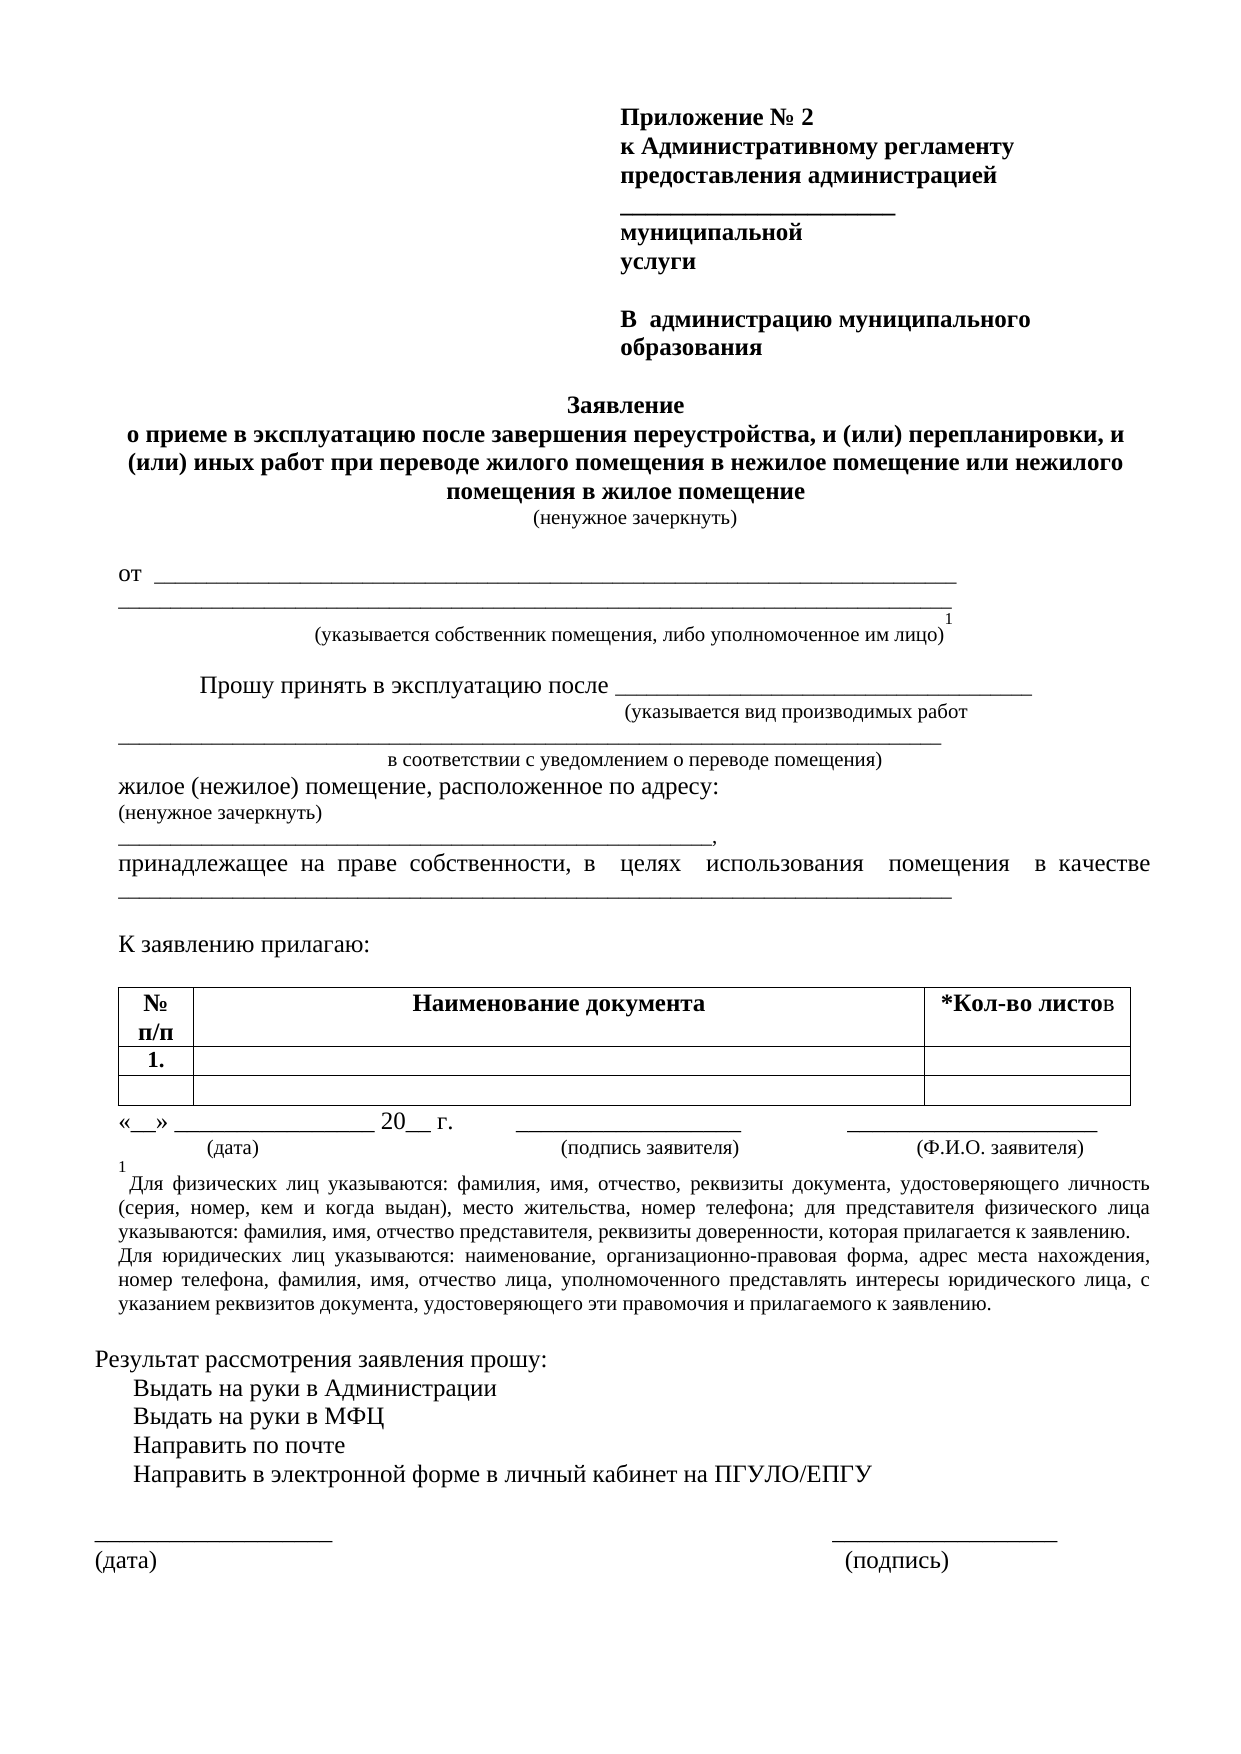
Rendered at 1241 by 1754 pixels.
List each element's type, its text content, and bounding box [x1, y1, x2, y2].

table_header *Кол-во листов [925, 988, 1130, 1046]
text (ненужное зачеркнуть) [118, 505, 1152, 529]
table_header № п/п [119, 988, 193, 1046]
text Для юридических лиц указываются: наименование, организационно-правовая форма, адрес места нахождения, номер телефона, фамилия, имя, отчество лица, уполномоченного представлять интересы юридического лица, с указанием реквизитов документа, удостоверяющего эти правомочия и прилагаемого к заявлению. [118, 1243, 1152, 1315]
title  Выдать на руки в МФЦ [59, 1401, 1152, 1430]
title услуги [118, 246, 1162, 275]
title к Административному регламенту [118, 131, 1162, 160]
title муниципальной [118, 217, 1162, 246]
title  Направить в электронной форме в личный кабинет на ПГУЛО/ЕПГУ [59, 1459, 1152, 1488]
table_cell [194, 1076, 924, 1105]
table_cell [194, 1047, 924, 1075]
text (указывается вид производимых работ [118, 699, 1152, 723]
text (дата) (подпись заявителя) (Ф.И.О. заявителя) [118, 1135, 1152, 1159]
table_cell [925, 1076, 1130, 1105]
text от _____________________________________________________________________________ [118, 558, 1152, 587]
text жилое (нежилое) помещение, расположенное по адресу: [118, 771, 1181, 800]
text принадлежащее на праве собственности, в целях использования помещения в качестве ________________________________________________________________________________ [118, 848, 1152, 901]
text В администрацию муниципального образования [620, 304, 1152, 361]
table_cell [925, 1047, 1130, 1075]
text Приложение № 2 [118, 102, 1152, 131]
title  Направить по почте [59, 1430, 1152, 1459]
table_header Наименование документа [194, 988, 924, 1046]
title ______________________ [118, 189, 1162, 217]
text (указывается собственник помещения, либо уполномоченное им лицо) [118, 611, 1152, 646]
text Для физических лиц указываются: фамилия, имя, отчество, реквизиты документа, удостоверяющего личность (серия, номер, кем и когда выдан), место жительства, номер телефона; для представителя физического лица указываются: фамилия, имя, отчество представителя, реквизиты доверенности, которая прилагается к заявлению. [118, 1159, 1152, 1243]
title (дата) (подпись) [59, 1545, 1152, 1574]
text (ненужное зачеркнуть) [118, 800, 1152, 824]
title  Выдать на руки в Администрации [59, 1373, 1152, 1401]
table_cell 1. [119, 1047, 193, 1075]
text ________________________________________________________________________________ [118, 587, 1152, 611]
title ___________________ __________________ [59, 1516, 1152, 1545]
text «__» ________________ 20__ г. __________________ ____________________ [118, 1106, 1152, 1135]
text _________________________________________________________, [118, 824, 1152, 848]
title предоставления администрацией [118, 160, 1162, 189]
text _______________________________________________________________________________ [118, 723, 1152, 747]
table_cell [119, 1076, 193, 1105]
title Результат рассмотрения заявления прошу: [59, 1344, 1152, 1373]
text в соответствии с уведомлением о переводе помещения) [118, 747, 1152, 771]
text Заявление о приеме в эксплуатацию после завершения переустройства, и (или) перепланировки, и (или) иных работ при переводе жилого помещения в нежилое помещение или нежилого помещения в жилое помещение [99, 390, 1152, 505]
text К заявлению прилагаю: [118, 929, 1152, 958]
text Прошу принять в эксплуатацию после ________________________________________ [118, 670, 1152, 699]
